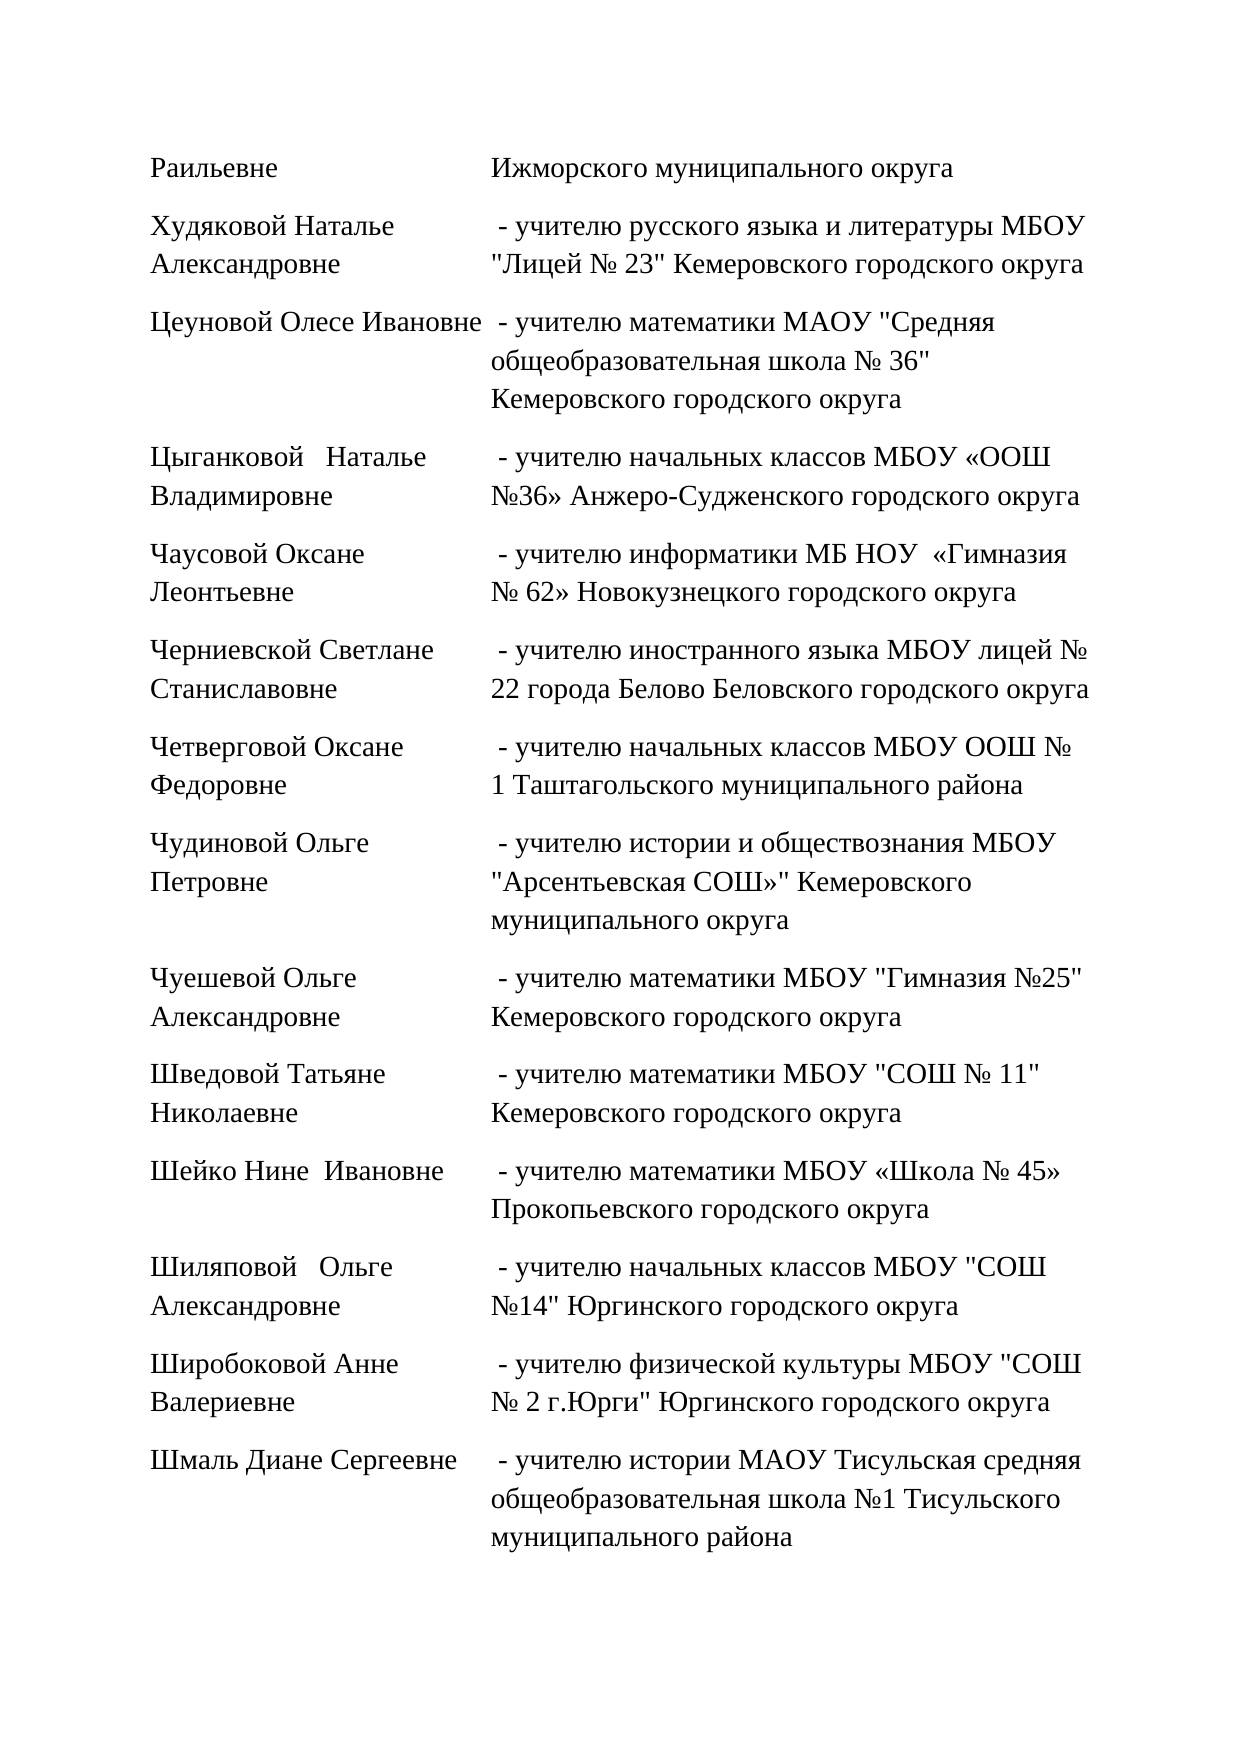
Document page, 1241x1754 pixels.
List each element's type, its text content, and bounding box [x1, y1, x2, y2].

table_cell - учителю русского языка и литературы МБОУ "Лицей № 23" Кемеровского городского округа [490, 208, 1091, 304]
table_cell Чудиновой Ольге Петровне [149, 825, 489, 960]
table_cell - учителю истории и обществознания МБОУ "Арсентьевская СОШ»" Кемеровского муниципального округа [490, 825, 1091, 960]
table_cell Черниевской Светлане Станиславовне [149, 632, 489, 729]
table_cell - учителю истории МАОУ Тисульская средняя общеобразовательная школа №1 Тисульского муниципального района [490, 1443, 1091, 1577]
table_cell - учителю математики МБОУ "Гимназия №25" Кемеровского городского округа [490, 960, 1091, 1057]
table_cell - учителю математики МБОУ «Школа № 45» Прокопьевского городского округа [490, 1153, 1091, 1249]
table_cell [490, 150, 1091, 208]
table_cell - учителю иностранного языка МБОУ лицей № 22 города Белово Беловского городского округа [490, 632, 1091, 729]
table_cell - учителю информатики МБ НОУ «Гимназия № 62» Новокузнецкого городского округа [490, 536, 1091, 632]
table_cell Шиляповой Ольге Александровне [149, 1250, 489, 1346]
table_cell Цыганковой Наталье Владимировне [149, 439, 489, 536]
table_cell Широбоковой Анне Валериевне [149, 1346, 489, 1442]
table_cell Шейко Нине Ивановне [149, 1153, 489, 1249]
table_cell Чаусовой Оксане Леонтьевне [149, 536, 489, 632]
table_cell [149, 150, 489, 208]
table_cell Четверговой Оксане Федоровне [149, 729, 489, 825]
table_cell Худяковой Наталье Александровне [149, 208, 489, 304]
table_cell - учителю начальных классов МБОУ "СОШ №14" Юргинского городского округа [490, 1250, 1091, 1346]
table_cell Шведовой Татьяне Николаевне [149, 1057, 489, 1153]
table_cell Чуешевой Ольге Александровне [149, 960, 489, 1057]
table_cell - учителю начальных классов МБОУ ООШ № 1 Таштагольского муниципального района [490, 729, 1091, 825]
table_cell Цеуновой Олесе Ивановне [149, 304, 489, 439]
table_cell Шмаль Диане Сергеевне [149, 1443, 489, 1577]
table_cell - учителю математики МБОУ "СОШ № 11" Кемеровского городского округа [490, 1057, 1091, 1153]
table_cell - учителю математики МАОУ "Средняя общеобразовательная школа № 36" Кемеровского городского округа [490, 304, 1091, 439]
table_cell - учителю физической культуры МБОУ "СОШ № 2 г.Юрги" Юргинского городского округа [490, 1346, 1091, 1442]
table_cell - учителю начальных классов МБОУ «ООШ №36» Анжеро-Судженского городского округа [490, 439, 1091, 536]
